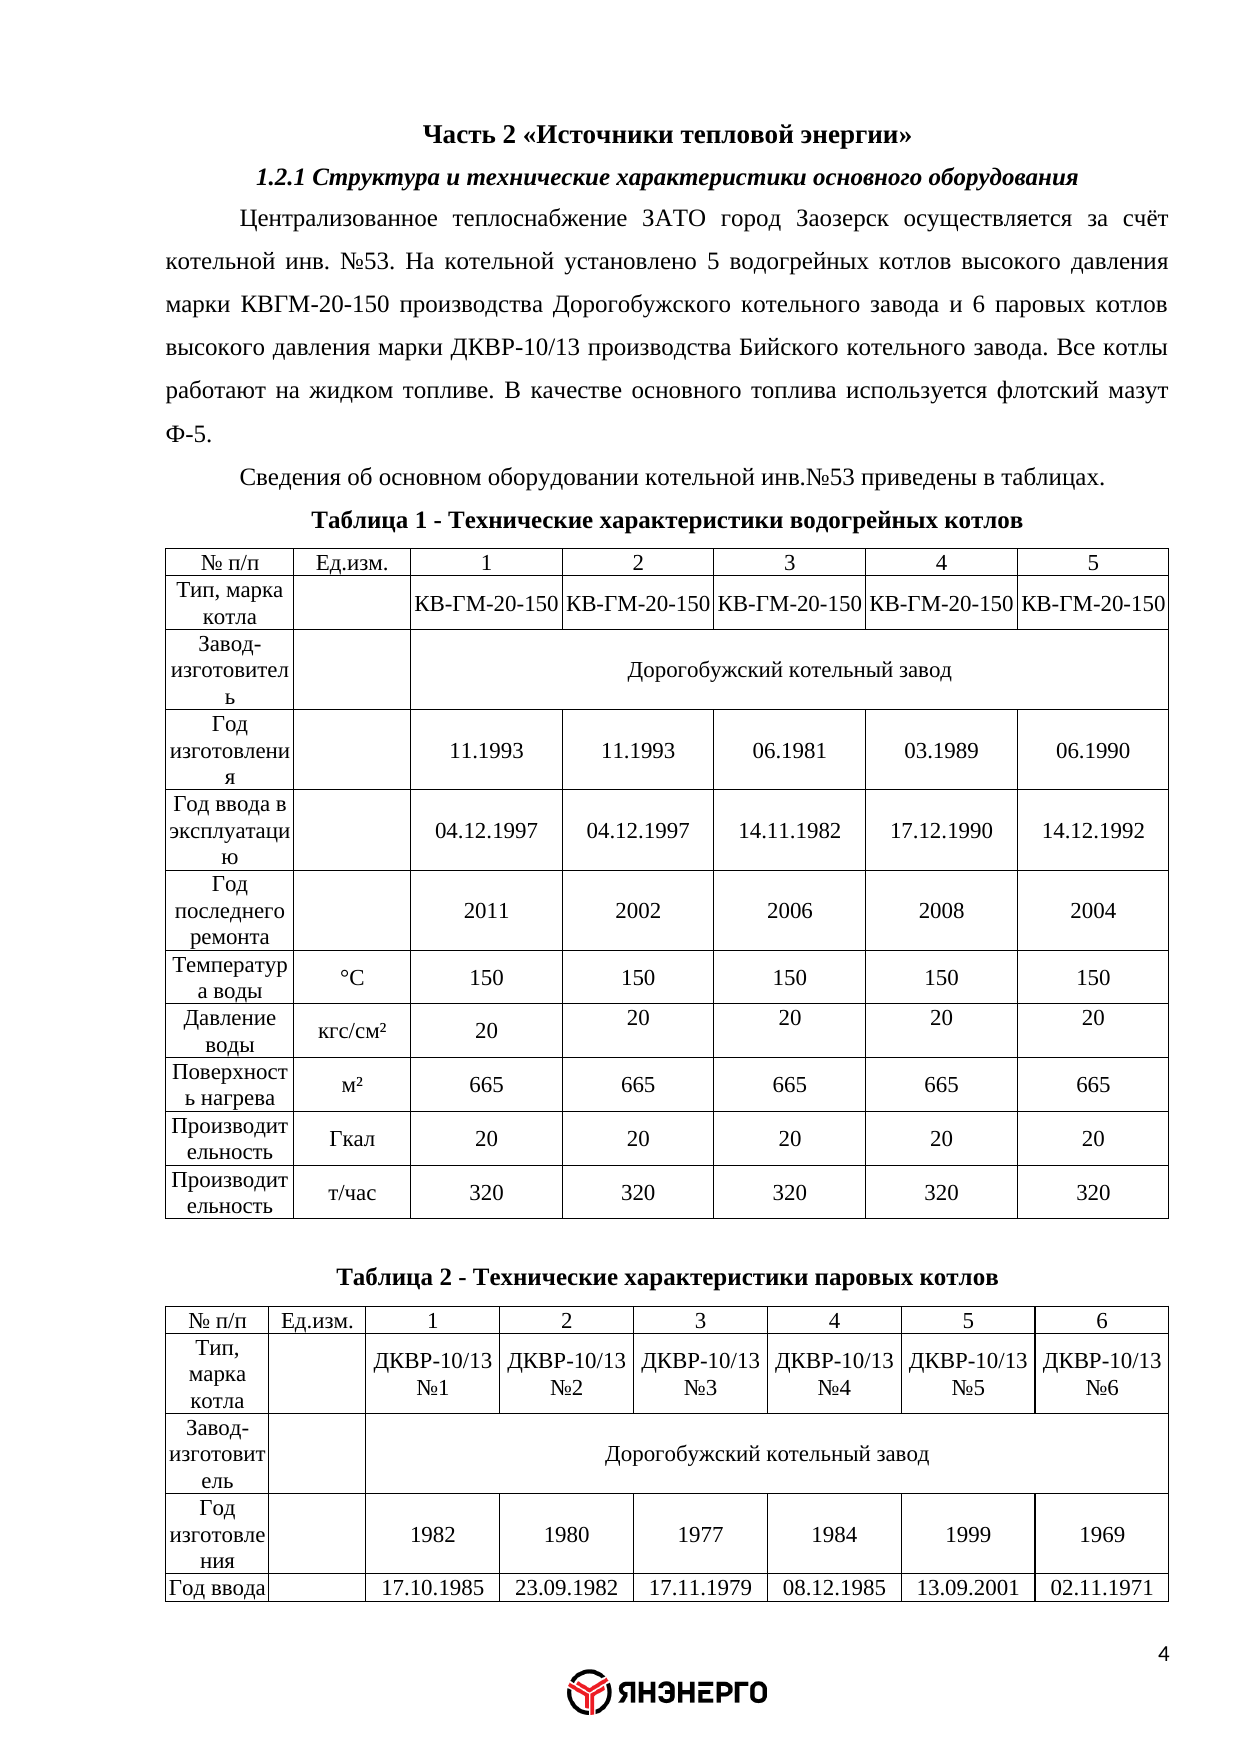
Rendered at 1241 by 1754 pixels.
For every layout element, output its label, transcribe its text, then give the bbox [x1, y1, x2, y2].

table_cell 320 [1018, 1166, 1168, 1218]
table_cell [294, 871, 410, 949]
table_cell м² [294, 1058, 410, 1111]
table_cell ДКВР-10/13 №3 [634, 1334, 767, 1413]
table_cell Год изготовления [166, 1494, 268, 1573]
table_cell 06.1990 [1018, 710, 1168, 789]
table_cell 2011 [411, 871, 562, 949]
table_cell 04.12.1997 [411, 790, 562, 869]
table_cell 23.09.1982 [500, 1574, 633, 1601]
table_cell 1969 [1036, 1494, 1168, 1573]
table_cell Год изготовления [166, 710, 293, 789]
subtitle Часть 2 «Источники тепловой энергии» [165, 118, 1169, 149]
table_cell 2008 [866, 871, 1017, 949]
table_cell Поверхность нагрева [166, 1058, 293, 1111]
table_cell 20 [411, 1004, 562, 1057]
table_header 3 [714, 549, 865, 575]
table_cell Год ввода в эксплуатацию [166, 1574, 268, 1601]
table_cell 20 [866, 1112, 1017, 1164]
text Таблица 1 - Технические характеристики водогрейных котлов [165, 505, 1169, 534]
table_cell 20 [1018, 1004, 1168, 1057]
table_cell Давление воды [166, 1004, 293, 1057]
table_header 1 [366, 1307, 499, 1333]
table_cell КВ-ГМ-20-150 [866, 576, 1017, 629]
table_cell КВ-ГМ-20-150 [714, 576, 865, 629]
table_cell Завод-изготовитель [166, 630, 293, 709]
table_cell 2002 [563, 871, 713, 949]
table_cell 06.1981 [714, 710, 865, 789]
table_cell 150 [714, 951, 865, 1003]
table_cell 03.1989 [866, 710, 1017, 789]
table_cell 17.12.1990 [866, 790, 1017, 869]
table_cell [294, 576, 410, 629]
table_cell т/час [294, 1166, 410, 1218]
table_cell 150 [563, 951, 713, 1003]
table_cell Производительность [166, 1112, 293, 1164]
table_cell 1977 [634, 1494, 767, 1573]
table_cell 665 [866, 1058, 1017, 1111]
table_cell КВ-ГМ-20-150 [563, 576, 713, 629]
table_cell Тип, марка котла [166, 1334, 268, 1413]
table_cell 320 [411, 1166, 562, 1218]
table_cell 1999 [902, 1494, 1034, 1573]
table_cell 665 [714, 1058, 865, 1111]
table_cell 20 [866, 1004, 1017, 1057]
text Централизованное теплоснабжение ЗАТО город Заозерск осуществляется за счёт котельной инв. №53. На котельной установлено 5 водогрейных котлов высокого давления марки КВГМ-20-150 производства Дорогобужского котельного завода и 6 паровых котлов высокого давления марки ДКВР-10/13 производства Бийского котельного завода. Все котлы работают на жидком топливе. В качестве основного топлива используется флотский мазут Ф-5. [165, 203, 1169, 447]
table_header Ед.изм. [269, 1307, 365, 1333]
table_header № п/п [166, 549, 293, 575]
table_cell 08.12.1985 [768, 1574, 901, 1601]
table_header 6 [1036, 1307, 1168, 1333]
table_cell Год последнего ремонта [166, 871, 293, 949]
table_cell кгс/см² [294, 1004, 410, 1057]
table_cell 02.11.1971 [1036, 1574, 1168, 1601]
table_header 4 [768, 1307, 901, 1333]
picture [564, 1666, 771, 1720]
text Таблица 2 - Технические характеристики паровых котлов [165, 1262, 1169, 1291]
table_cell 20 [563, 1112, 713, 1164]
table_cell 13.09.2001 [902, 1574, 1034, 1601]
table_cell 150 [1018, 951, 1168, 1003]
table_cell [294, 790, 410, 869]
table_cell [294, 710, 410, 789]
table_cell 1982 [366, 1494, 499, 1573]
table_cell 320 [714, 1166, 865, 1218]
table_cell 20 [714, 1004, 865, 1057]
table_header № п/п [166, 1307, 268, 1333]
table_cell Гкал [294, 1112, 410, 1164]
table_cell Производительность [166, 1166, 293, 1218]
table_cell ДКВР-10/13 №2 [500, 1334, 633, 1413]
table_cell ДКВР-10/13 №1 [366, 1334, 499, 1413]
table_cell 150 [866, 951, 1017, 1003]
table_cell Дорогобужский котельный завод [366, 1414, 1168, 1493]
table_cell 11.1993 [563, 710, 713, 789]
table_cell 320 [563, 1166, 713, 1218]
table_cell [269, 1334, 365, 1413]
table_header 2 [563, 549, 713, 575]
table_header 5 [902, 1307, 1034, 1333]
subtitle 1.2.1 Структура и технические характеристики основного оборудования [165, 162, 1169, 191]
table_cell 14.11.1982 [714, 790, 865, 869]
table_cell 20 [714, 1112, 865, 1164]
table_header 2 [500, 1307, 633, 1333]
table_cell 2004 [1018, 871, 1168, 949]
table_cell 1984 [768, 1494, 901, 1573]
table_cell [269, 1494, 365, 1573]
table_cell 150 [411, 951, 562, 1003]
table_cell Дорогобужский котельный завод [411, 630, 1168, 709]
table_cell ДКВР-10/13 №5 [902, 1334, 1034, 1413]
table_cell 1980 [500, 1494, 633, 1573]
table_cell 665 [563, 1058, 713, 1111]
table_cell 20 [1018, 1112, 1168, 1164]
table_header 1 [411, 549, 562, 575]
table_cell Завод-изготовитель [166, 1414, 268, 1493]
table_cell КВ-ГМ-20-150 [411, 576, 562, 629]
table_cell Температура воды [166, 951, 293, 1003]
table_cell [269, 1414, 365, 1493]
table_header 4 [866, 549, 1017, 575]
table_cell 320 [866, 1166, 1017, 1218]
table_header 5 [1018, 549, 1168, 575]
table_cell 17.10.1985 [366, 1574, 499, 1601]
text Сведения об основном оборудовании котельной инв.№53 приведены в таблицах. [165, 462, 1169, 491]
table_cell 04.12.1997 [563, 790, 713, 869]
table_header 3 [634, 1307, 767, 1333]
table_cell 20 [563, 1004, 713, 1057]
table_cell КВ-ГМ-20-150 [1018, 576, 1168, 629]
table_cell ДКВР-10/13 №6 [1036, 1334, 1168, 1413]
table_cell 2006 [714, 871, 865, 949]
table_cell °С [294, 951, 410, 1003]
table_cell Год ввода в эксплуатацию [166, 790, 293, 869]
table_cell ДКВР-10/13 №4 [768, 1334, 901, 1413]
table_cell Тип, марка котла [166, 576, 293, 629]
table_cell 14.12.1992 [1018, 790, 1168, 869]
table_header Ед.изм. [294, 549, 410, 575]
table_cell 11.1993 [411, 710, 562, 789]
table_cell [294, 630, 410, 709]
table_cell 665 [1018, 1058, 1168, 1111]
table_cell 17.11.1979 [634, 1574, 767, 1601]
table_cell 665 [411, 1058, 562, 1111]
table_cell 20 [411, 1112, 562, 1164]
table_cell [269, 1574, 365, 1601]
